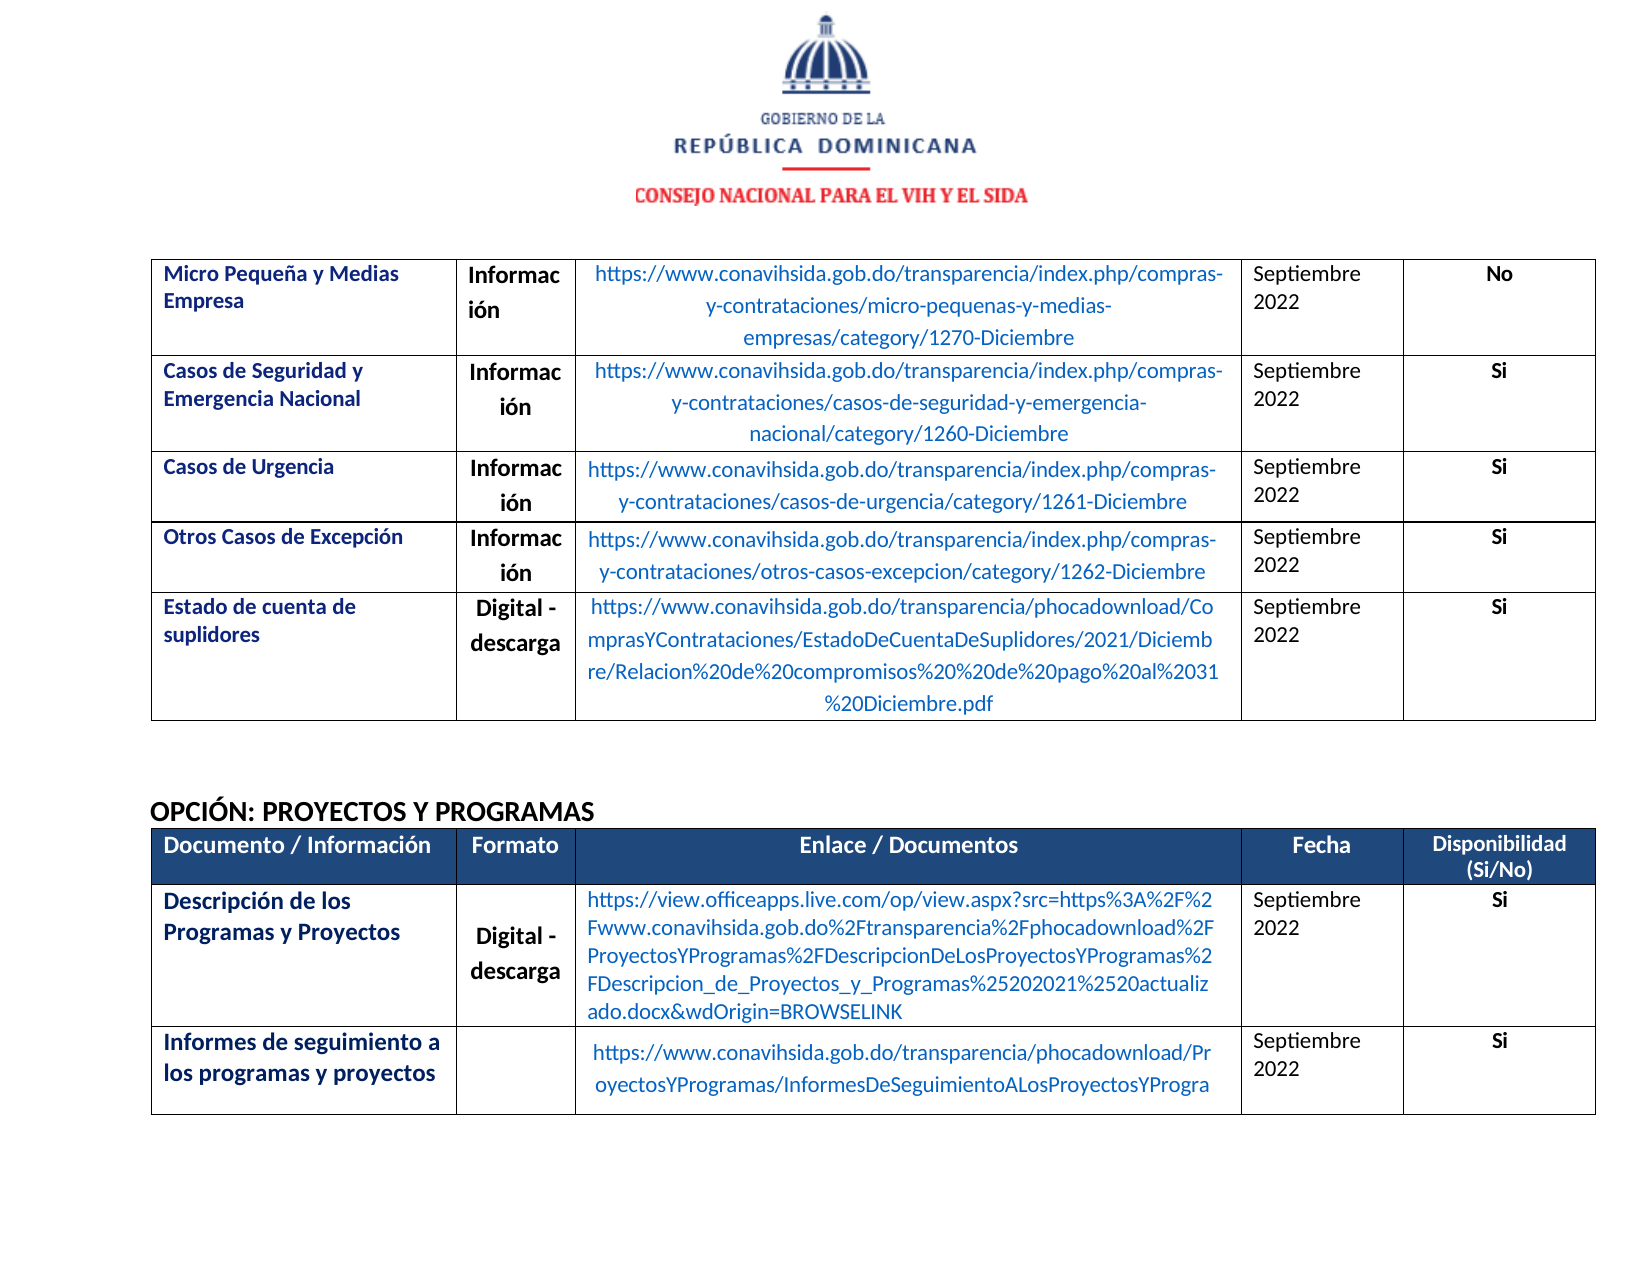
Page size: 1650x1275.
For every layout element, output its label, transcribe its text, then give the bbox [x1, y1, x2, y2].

table_cell Si [1404, 452, 1595, 521]
table_cell Estado de cuenta de suplidores [152, 593, 456, 720]
text OPCIÓN: PROYECTOS Y PROGRAMAS [150, 793, 1642, 828]
table_header No [1404, 260, 1595, 355]
table_cell https://view.officeapps.live.com/op/view.aspx?src=https%3A%2F%2 Fwww.conavihsida.gob.do%2Ftransparencia%2Fphocadownload%2F ProyectosYProgramas%2FDescripcionDeLosProyectosYProgramas%2 FDescripcion_de_Proyectos_y_Programas%25202021%2520actualiz ado.docx&wdOrigin=BROWSELINK [576, 885, 1241, 1026]
table_cell Descripción de los Programas y Proyectos [152, 885, 456, 1026]
table_cell Si [1404, 593, 1595, 720]
table_header Disponibilidad (Si/No) [1404, 829, 1595, 884]
table_cell Si [1404, 885, 1595, 1026]
table_header Documento / Información [152, 829, 456, 884]
table_cell Septiembre 2022 [1242, 356, 1403, 451]
table_cell https://www.conavihsida.gob.do/transparencia/index.php/compras- y-contrataciones/otros-casos-excepcion/category/1262-Diciembre [576, 523, 1241, 592]
table_cell https://www.conavihsida.gob.do/transparencia/phocadownload/Pr oyectosYProgramas/InformesDeSeguimientoALosProyectosYProgra [576, 1027, 1241, 1114]
table_header Informac ión [457, 260, 575, 355]
picture [636, 11, 1029, 206]
table_cell Septiembre 2022 [1242, 885, 1403, 1026]
table_header Fecha [1242, 829, 1403, 884]
table_cell Septiembre 2022 [1242, 593, 1403, 720]
table_cell Casos de Seguridad y Emergencia Nacional [152, 356, 456, 451]
table_cell Septiembre 2022 [1242, 523, 1403, 592]
table_header Septiembre 2022 [1242, 260, 1403, 355]
table_cell Otros Casos de Excepción [152, 523, 456, 592]
table_cell Si [1404, 1027, 1595, 1114]
table_cell [457, 1027, 575, 1114]
table_cell https://www.conavihsida.gob.do/transparencia/index.php/compras- y-contrataciones/casos-de-seguridad-y-emergencia- nacional/category/1260-Diciembre [576, 356, 1241, 451]
table_cell Septiembre 2022 [1242, 452, 1403, 521]
table_cell Informac ión [457, 452, 575, 521]
table_cell Informac ión [457, 523, 575, 592]
table_cell Digital - descarga [457, 885, 575, 1026]
table_cell Casos de Urgencia [152, 452, 456, 521]
table_header Formato [457, 829, 575, 884]
table_cell Si [1404, 356, 1595, 451]
table_cell Digital - descarga [457, 593, 575, 720]
table_header https://www.conavihsida.gob.do/transparencia/index.php/compras- y-contrataciones/micro-pequenas-y-medias- empresas/category/1270-Diciembre [576, 260, 1241, 355]
table_cell Informes de seguimiento a los programas y proyectos [152, 1027, 456, 1114]
table_header Enlace / Documentos [576, 829, 1241, 884]
table_cell Septiembre 2022 [1242, 1027, 1403, 1114]
table_cell Si [1404, 523, 1595, 592]
table_cell https://www.conavihsida.gob.do/transparencia/phocadownload/Co mprasYContrataciones/EstadoDeCuentaDeSuplidores/2021/Diciemb re/Relacion%20de%20compromisos%20%20de%20pago%20al%2031 %20Diciembre.pdf [576, 593, 1241, 720]
table_cell Informac ión [457, 356, 575, 451]
table_header Micro Pequeña y Medias Empresa [152, 260, 456, 355]
table_cell https://www.conavihsida.gob.do/transparencia/index.php/compras- y-contrataciones/casos-de-urgencia/category/1261-Diciembre [576, 452, 1241, 521]
